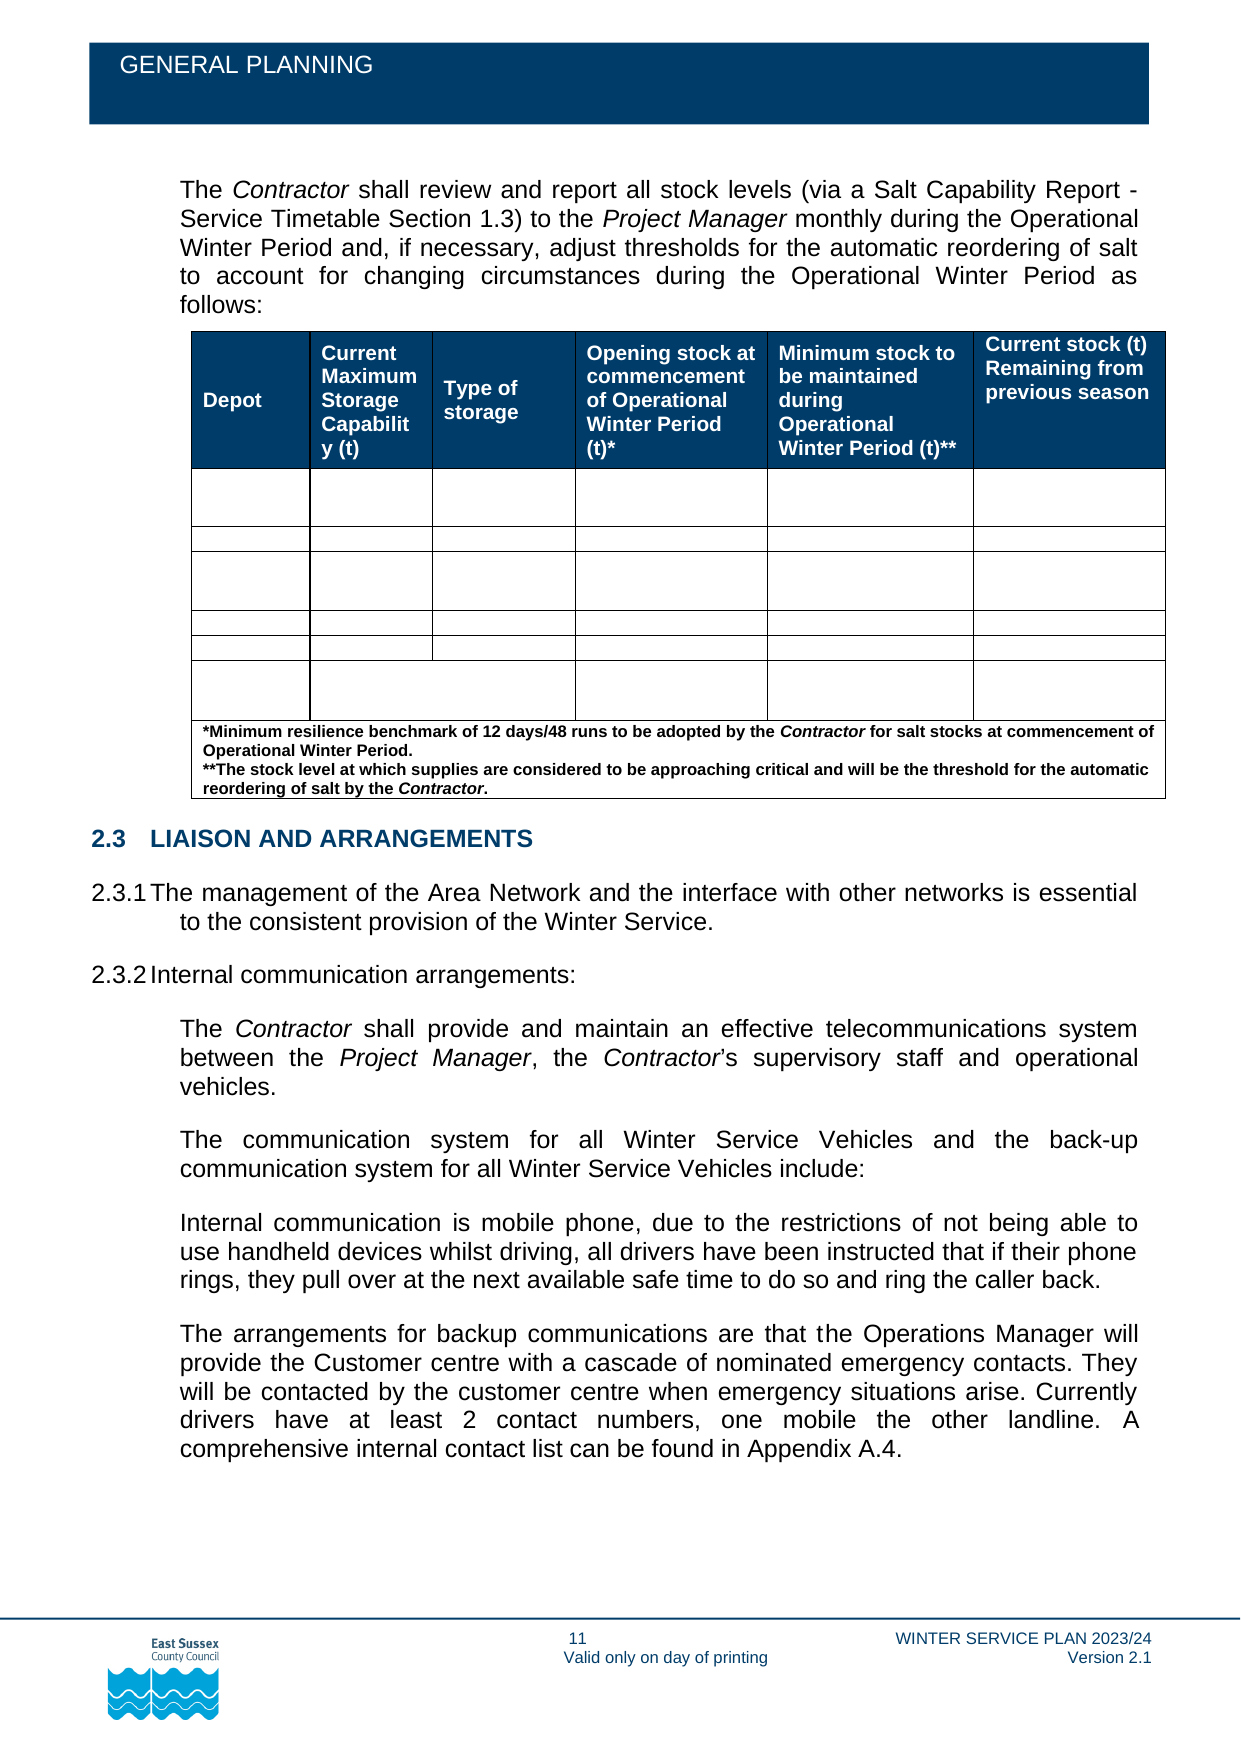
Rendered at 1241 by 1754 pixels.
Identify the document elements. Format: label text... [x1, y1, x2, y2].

table_cell [576, 469, 767, 526]
picture [121, 1713, 137, 1720]
text The Contractor shall provide and maintain an effective telecommunications system between the Project Manager, the Contractor’s supervisory staff and operational vehicles. [179, 1014, 1139, 1100]
table_cell [576, 552, 767, 610]
table_cell [974, 661, 1165, 720]
table_cell [311, 661, 575, 720]
table_cell [192, 469, 309, 526]
table_cell [433, 552, 575, 610]
picture [166, 1713, 181, 1720]
picture [190, 1713, 205, 1720]
text LIAISON AND ARRANGEMENTS [91, 824, 1139, 853]
picture [107, 1638, 219, 1720]
table_cell [768, 527, 973, 551]
table_cell [768, 469, 973, 526]
table_header Minimum stock to be maintained during Operational Winter Period (t)** [768, 332, 973, 468]
table_header Depot [192, 332, 309, 468]
table_cell [433, 636, 575, 660]
table_cell [311, 469, 432, 526]
table_cell [974, 469, 1165, 526]
text The Contractor shall review and report all stock levels (via a Salt Capability Report - Service Timetable Section 1.3) to the Project Manager monthly during the Operational Winter Period and, if necessary, adjust thresholds for the automatic reordering of salt to account for changing circumstances during the Operational Winter Period as follows: [179, 175, 1139, 319]
text The communication system for all Winter Service Vehicles and the back-up communication system for all Winter Service Vehicles include: [179, 1125, 1139, 1183]
table_cell [974, 527, 1165, 551]
table_cell [192, 661, 309, 720]
table_cell [974, 611, 1165, 635]
table_header Current Maximum Storage Capability (t) [311, 332, 432, 468]
table_cell *Minimum resilience benchmark of 12 days/48 runs to be adopted by the Contractor for salt stocks at commencement of Operational Winter Period. **The stock level at which supplies are considered to be approaching critical and will be the threshold for the automatic reordering of salt by the Contractor. [192, 721, 1165, 798]
table_cell [576, 661, 767, 720]
table_cell [311, 527, 432, 551]
table_cell [192, 636, 309, 660]
table_header Type of storage [433, 332, 575, 468]
table_header Current stock (t) Remaining from previous season [974, 332, 1165, 468]
table_cell [576, 611, 767, 635]
text Internal communication is mobile phone, due to the restrictions of not being able to use handheld devices whilst driving, all drivers have been instructed that if their phone rings, they pull over at the next available safe time to do so and ring the caller back. [179, 1208, 1139, 1294]
table_cell [576, 527, 767, 551]
table_cell [576, 636, 767, 660]
table_cell [768, 552, 973, 610]
text The arrangements for backup communications are that the Operations Manager will provide the Customer centre with a cascade of nominated emergency contacts. They will be contacted by the customer centre when emergency situations arise. Currently drivers have at least 2 contact numbers, one mobile the other landline. A comprehensive internal contact list can be found in Appendix A.4. [179, 1319, 1139, 1463]
table_cell [311, 552, 432, 610]
text Internal communication arrangements: [91, 960, 1139, 989]
table_cell [768, 636, 973, 660]
table_cell [192, 527, 309, 551]
table_cell [311, 636, 432, 660]
table_cell [192, 552, 309, 610]
table_cell [311, 611, 432, 635]
table_cell [433, 527, 575, 551]
table_cell [192, 611, 309, 635]
table_cell [974, 552, 1165, 610]
text The management of the Area Network and the interface with other networks is essential to the consistent provision of the Winter Service. [91, 878, 1139, 935]
table_cell [768, 611, 973, 635]
table_cell [974, 636, 1165, 660]
table_header Opening stock at commencement of Operational Winter Period (t)* [576, 332, 767, 468]
table_cell [433, 469, 575, 526]
table_cell [768, 661, 973, 720]
table_cell [433, 611, 575, 635]
